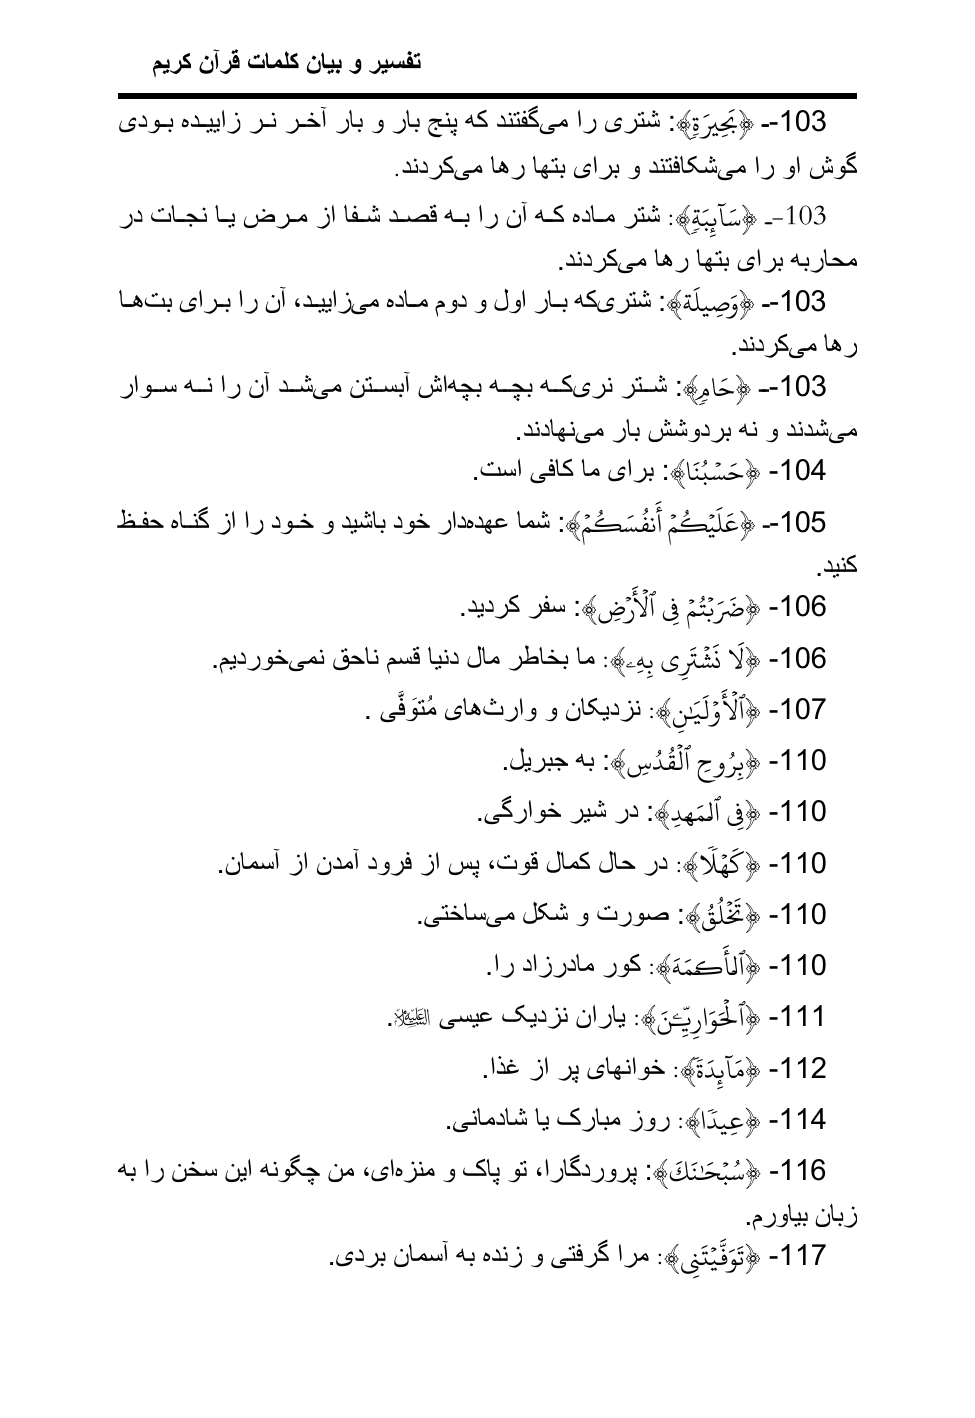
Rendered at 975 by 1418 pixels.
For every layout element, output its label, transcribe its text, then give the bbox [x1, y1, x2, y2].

text 117- ﴿تَوَفَّيۡتَنِي﴾: مرا گرفتی و زنده به آسمان بردی. [118, 1231, 857, 1282]
text 104- ﴿حَسۡبُنَا﴾: برای ما کافی است. [118, 447, 857, 498]
text 103- ﴿سَآئِبَةٖ﴾: شتر ماده که آن را به قصد شفا از مرض یا نجات در محاربه برای بتها رها می‌کردند. [118, 192, 857, 277]
text 107- ﴿ٱلۡأَوۡلَيَٰنِ﴾: نزدیکان و وارث‌های مُتوَفَّی . [118, 685, 857, 736]
text 103- ﴿بَحِيرَةٖ﴾: شتری را می‌گفتند که پنج بار و بار آخر نر زاییده بودی گوش او را می‌شکافتند و برای بتها رها می‌کردند. [118, 97, 857, 192]
text 110- ﴿كَهۡلٗا﴾: در حال کمال قوت، پس از فرود آمدن از آسمان. [118, 839, 857, 890]
text 110- ﴿تَخۡلُقُ﴾: صورت و شکل می‌ساختی. [118, 890, 857, 941]
text 105- ﴿عَلَيۡكُمۡ أَنفُسَكُمۡ﴾: شما عهده‌دار خود باشيد و خود را از گناه حفظ كنيد. [118, 498, 857, 583]
text 114- ﴿عِيدٗا﴾: روز مبارک یا شادمانی. [118, 1095, 857, 1146]
text 106- ﴿لَا نَشۡتَرِي بِهِۦ﴾: ما بخاطر مال دنیا قسم ناحق نمی‌خوردیم. [118, 634, 857, 685]
text 111- ﴿ٱلۡحَوَارِيِّ‍ۧنَ﴾: یاران نزدیک عیسی ÷. [118, 993, 857, 1044]
text 110- ﴿ٱلۡأَكۡمَهَ﴾: کور مادرزاد را. [118, 941, 857, 993]
text 106- ﴿ضَرَبۡتُمۡ فِي ٱلۡأَرۡضِ﴾: سفر کردید. [118, 583, 857, 634]
text 110- ﴿فِي ٱلۡمَهۡدِ﴾: در شیر خوارگی. [118, 788, 857, 839]
text 116- ﴿سُبۡحَٰنَكَ﴾: پروردگارا، تو پاک و منزه‌ای، من چگونه این سخن را به زبان بیاورم. [118, 1146, 857, 1231]
text 103- ﴿حَامٖ﴾: شتر نری‌که بچه بچه‌اش آبستن می‌شد آن را نه سوار می‌شدند و نه بردوشش بار می‌نهادند. [118, 362, 857, 447]
text 110- ﴿بِرُوحِ ٱلۡقُدُسِ﴾: به جبریل. [118, 736, 857, 788]
text 112- ﴿مَآئِدَةٗ﴾: خوانهای پر از غذا. [118, 1044, 857, 1095]
text 103- ﴿وَصِيلَة﴾: شتری‌که بار اول و دوم ماده می‌زایید، آن را برای بت‌ها رها می‌کردند. [118, 277, 857, 362]
